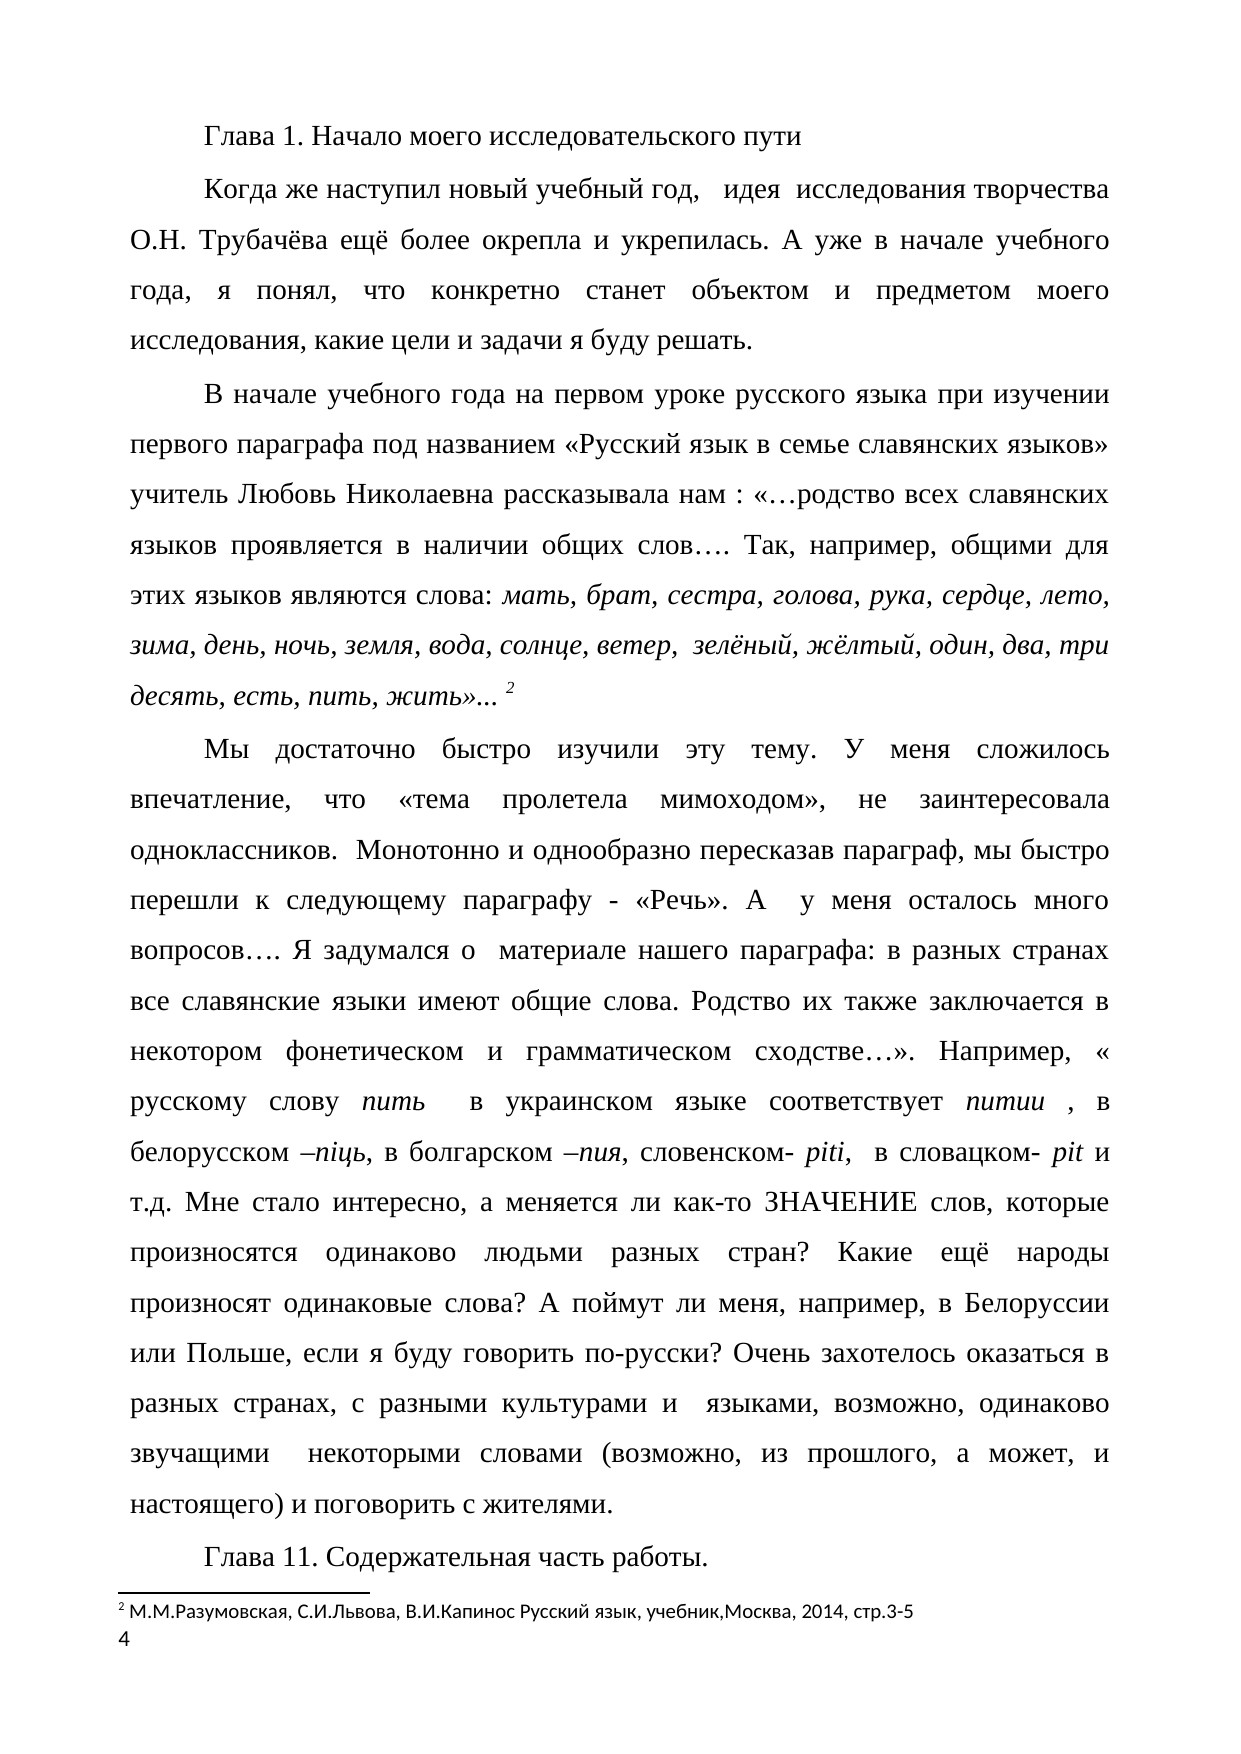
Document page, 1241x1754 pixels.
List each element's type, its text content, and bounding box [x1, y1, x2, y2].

text Когда же наступил новый учебный год, идея исследования творчества О.Н. Трубачёва ещё более окрепла и укрепилась. А уже в начале учебного года, я понял, что конкретно станет объектом и предметом моего исследования, какие цели и задачи я буду решать. [130, 172, 1110, 356]
text Глава 1. Начало моего исследовательского пути [130, 118, 1110, 152]
text В начале учебного года на первом уроке русского языка при изучении первого параграфа под названием «Русский язык в семье славянских языков» учитель Любовь Николаевна рассказывала нам : «…родство всех славянских языков проявляется в наличии общих слов…. Так, например, общими для этих языков являются слова: мать, брат, сестра, голова, рука, сердце, лето, зима, день, ночь, земля, вода, солнце, ветер, зелёный, жёлтый, один, два, три десять, есть, пить, жить»... [130, 376, 1110, 711]
text Мы достаточно быстро изучили эту тему. У меня сложилось впечатление, что «тема пролетела мимоходом», не заинтересовала одноклассников. Монотонно и однообразно пересказав параграф, мы быстро перешли к следующему параграфу - «Речь». А у меня осталось много вопросов…. Я задумался о материале нашего параграфа: в разных странах все славянские языки имеют общие слова. Родство их также заключается в некотором фонетическом и грамматическом сходстве…». Например, « русскому слову пить в украинском языке соответствует питии , в белорусском –пiць, в болгарском –пия, словенском- piti, в словацком- pit и т.д. Мне стало интересно, а меняется ли как-то ЗНАЧЕНИЕ слов, которые произносятся одинаково людьми разных стран? Какие ещё народы произносят одинаковые слова? А поймут ли меня, например, в Белоруссии или Польше, если я буду говорить по-русски? Очень захотелось оказаться в разных странах, с разными культурами и языками, возможно, одинаково звучащими некоторыми словами (возможно, из прошлого, а может, и настоящего) и поговорить с жителями. [130, 731, 1110, 1519]
text Глава 11. Содержательная часть работы. [130, 1539, 1110, 1573]
